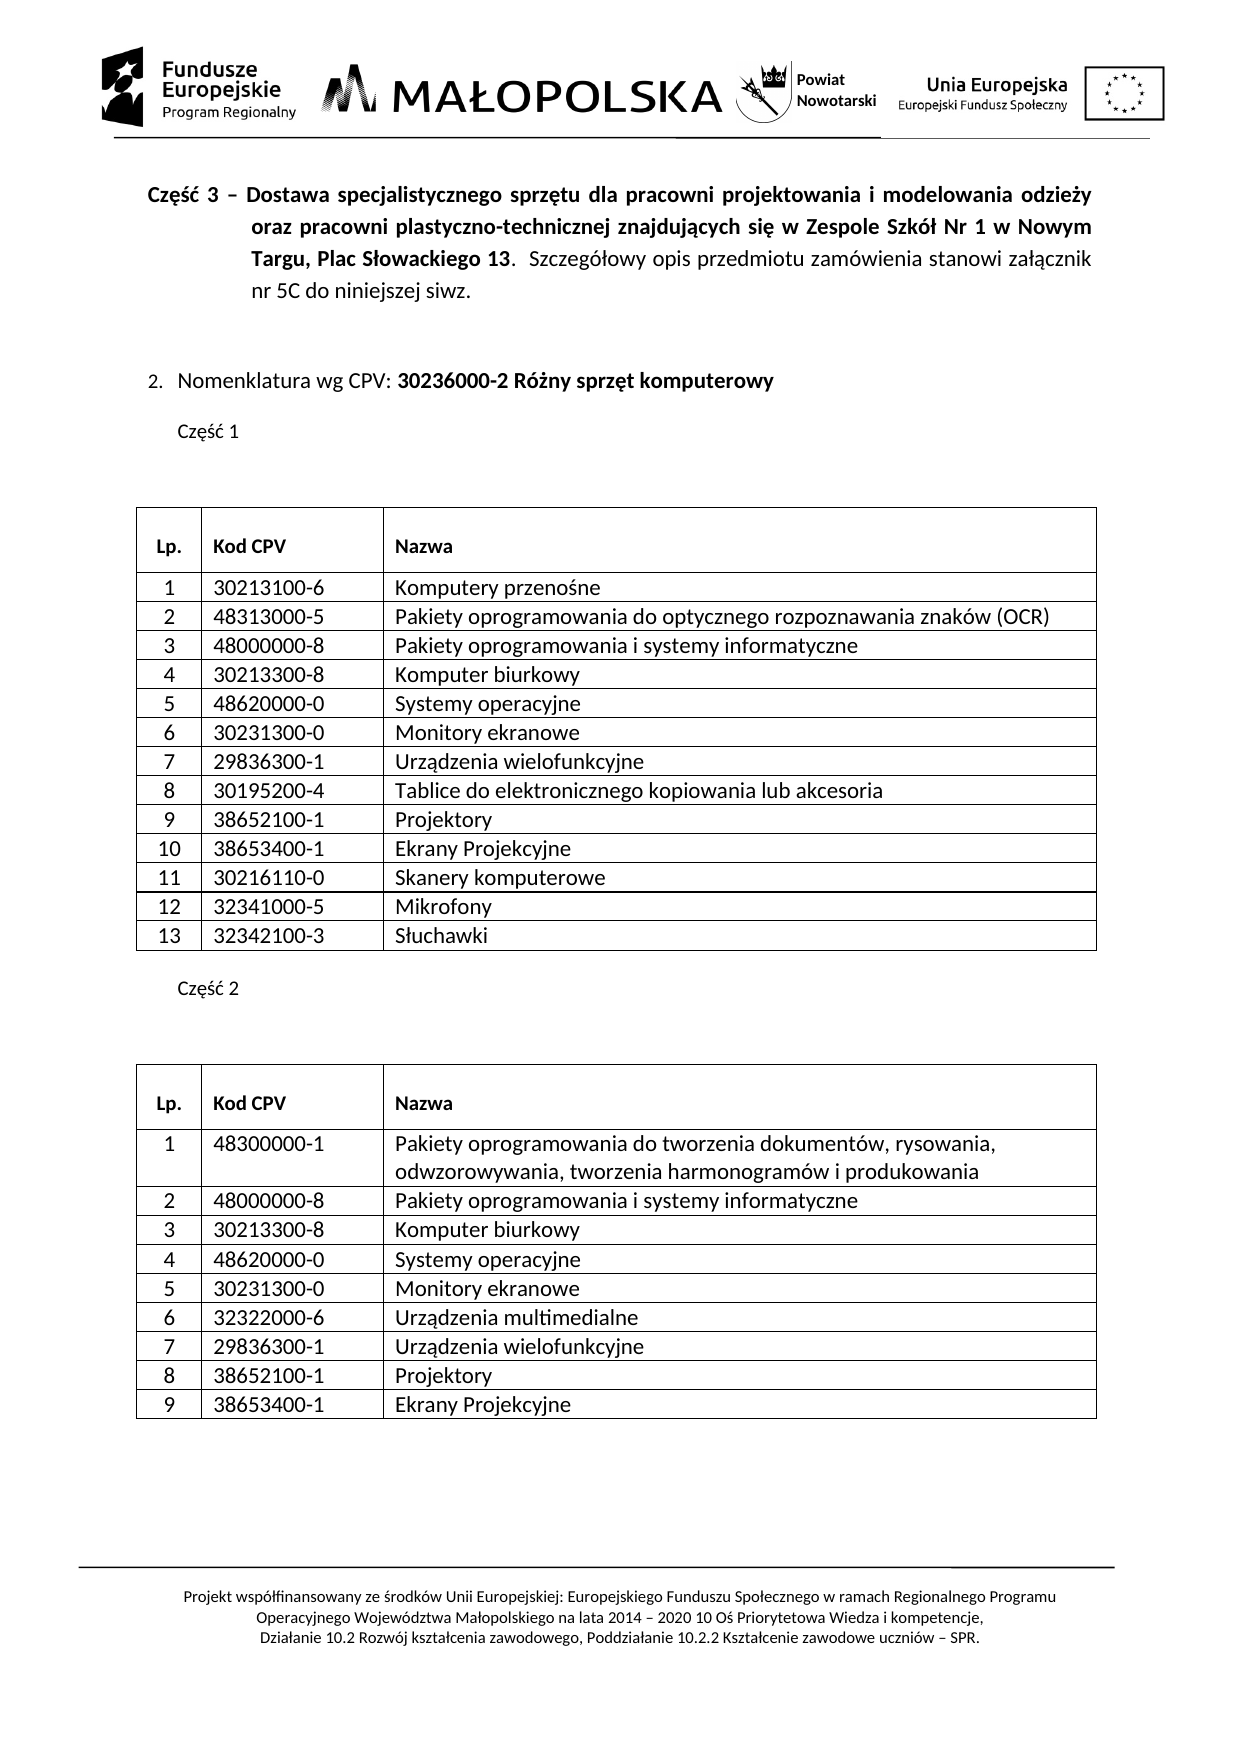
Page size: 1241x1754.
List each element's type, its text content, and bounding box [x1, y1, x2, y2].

table_cell 32342100-3 [202, 921, 383, 949]
table_cell Monitory ekranowe [384, 718, 1096, 746]
table_cell Komputery przenośne [384, 573, 1096, 601]
table_cell Projektory [384, 805, 1096, 833]
table_cell 30195200-4 [202, 776, 383, 804]
table_header Nazwa [384, 1065, 1096, 1128]
table_cell 38653400-1 [202, 834, 383, 862]
table_cell Komputer biurkowy [384, 660, 1096, 688]
text Część 3 – Dostawa specjalistycznego sprzętu dla pracowni projektowania i modelowania odzieży oraz pracowni plastyczno-technicznej znajdujących się w Zespole Szkół Nr 1 w Nowym Targu, Plac Słowackiego 13. Szczegółowy opis przedmiotu zamówienia stanowi załącznik nr 5C do niniejszej siwz. [148, 180, 1093, 304]
table_cell 13 [137, 921, 201, 949]
table_cell 3 [137, 1216, 201, 1244]
table_cell 48000000-8 [202, 631, 383, 659]
table_cell 1 [137, 573, 201, 601]
table_cell Komputer biurkowy [384, 1216, 1096, 1244]
table_cell 30213300-8 [202, 1216, 383, 1244]
table_cell 30216110-0 [202, 863, 383, 891]
table_cell Urządzenia multimedialne [384, 1303, 1096, 1331]
table_header Kod CPV [202, 508, 383, 572]
table_cell 38652100-1 [202, 1361, 383, 1389]
table_cell 30231300-0 [202, 718, 383, 746]
table_cell 6 [137, 718, 201, 746]
table_cell 9 [137, 1390, 201, 1418]
table_cell Tablice do elektronicznego kopiowania lub akcesoria [384, 776, 1096, 804]
table_cell 30231300-0 [202, 1274, 383, 1302]
table_cell 11 [137, 863, 201, 891]
table_cell 9 [137, 805, 201, 833]
table_cell 8 [137, 776, 201, 804]
table_cell 38653400-1 [202, 1390, 383, 1418]
table_cell Systemy operacyjne [384, 689, 1096, 717]
table_cell 32341000-5 [202, 893, 383, 920]
table_cell 48000000-8 [202, 1187, 383, 1214]
table_cell 12 [137, 893, 201, 920]
table_cell Urządzenia wielofunkcyjne [384, 747, 1096, 775]
table_header Lp. [137, 508, 201, 572]
table_cell Ekrany Projekcyjne [384, 834, 1096, 862]
table_cell Pakiety oprogramowania do optycznego rozpoznawania znaków (OCR) [384, 602, 1096, 630]
table_header Kod CPV [202, 1065, 383, 1128]
table_cell Urządzenia wielofunkcyjne [384, 1332, 1096, 1360]
table_cell Monitory ekranowe [384, 1274, 1096, 1302]
table_header Nazwa [384, 508, 1096, 572]
table_cell 7 [137, 747, 201, 775]
table_cell 48620000-0 [202, 689, 383, 717]
table_cell 30213100-6 [202, 573, 383, 601]
table_cell 5 [137, 689, 201, 717]
table_cell 8 [137, 1361, 201, 1389]
table_cell 48300000-1 [202, 1130, 383, 1186]
table_cell 6 [137, 1303, 201, 1331]
table_cell 4 [137, 660, 201, 688]
list Nomenklatura wg CPV: 30236000-2 Różny sprzęt komputerowy [148, 366, 1093, 394]
table_cell 2 [137, 1187, 201, 1214]
table_cell 10 [137, 834, 201, 862]
table_header Lp. [137, 1065, 201, 1128]
table_cell Pakiety oprogramowania do tworzenia dokumentów, rysowania, odwzorowywania, tworzenia harmonogramów i produkowania [384, 1130, 1096, 1186]
picture [81, 26, 729, 147]
table_cell Słuchawki [384, 921, 1096, 949]
table_cell 2 [137, 602, 201, 630]
picture [881, 48, 1182, 138]
table_cell 3 [137, 631, 201, 659]
table_cell 32322000-6 [202, 1303, 383, 1331]
table_cell Systemy operacyjne [384, 1245, 1096, 1273]
table_cell Pakiety oprogramowania i systemy informatyczne [384, 1187, 1096, 1214]
table_cell Pakiety oprogramowania i systemy informatyczne [384, 631, 1096, 659]
table_cell Projektory [384, 1361, 1096, 1389]
table_cell 29836300-1 [202, 1332, 383, 1360]
table_cell Ekrany Projekcyjne [384, 1390, 1096, 1418]
table_cell 48620000-0 [202, 1245, 383, 1273]
table_cell 5 [137, 1274, 201, 1302]
table_cell 1 [137, 1130, 201, 1186]
table_cell 38652100-1 [202, 805, 383, 833]
table_cell Skanery komputerowe [384, 863, 1096, 891]
table_cell Mikrofony [384, 893, 1096, 920]
table_cell 29836300-1 [202, 747, 383, 775]
table_cell 30213300-8 [202, 660, 383, 688]
text Część 2 [177, 976, 1093, 1001]
table_cell 7 [137, 1332, 201, 1360]
text Część 1 [177, 419, 1093, 444]
table_cell 4 [137, 1245, 201, 1273]
table_cell 48313000-5 [202, 602, 383, 630]
